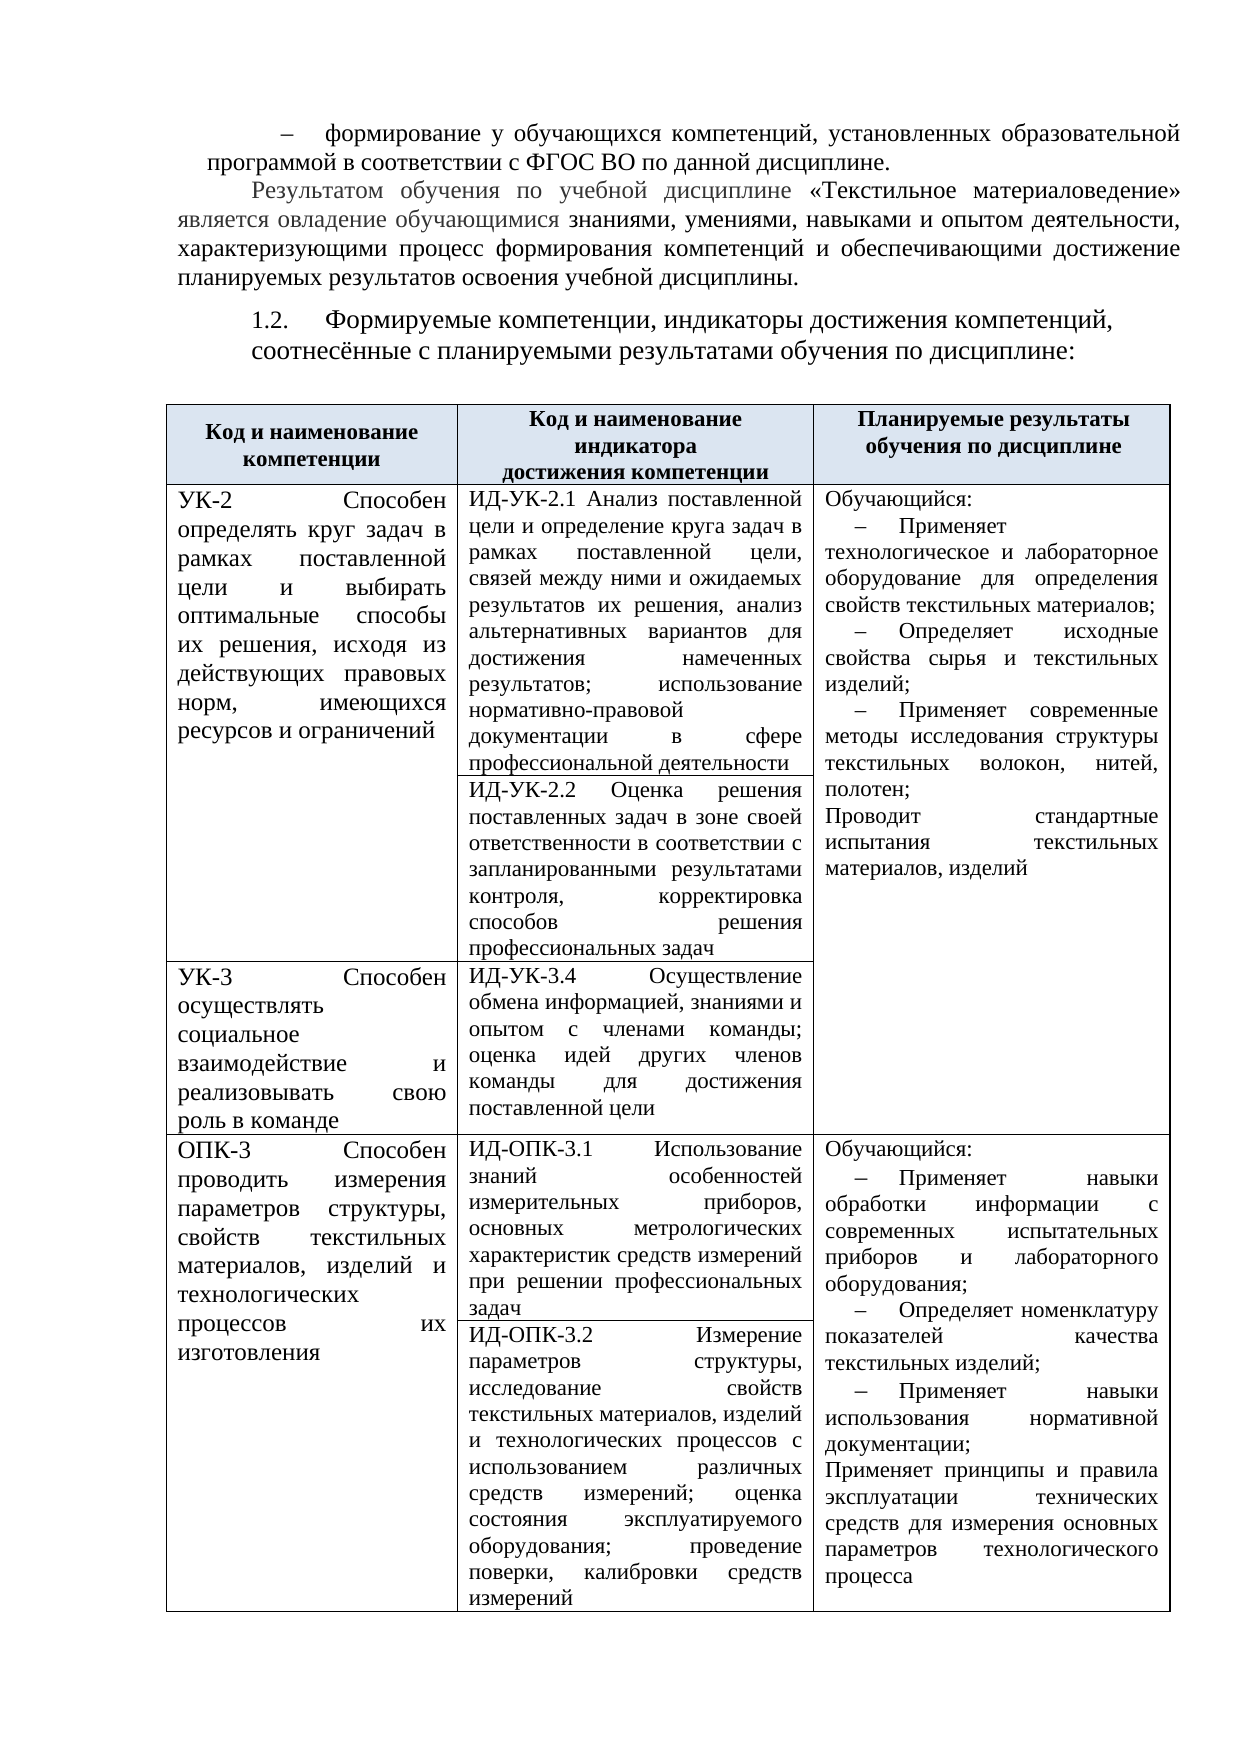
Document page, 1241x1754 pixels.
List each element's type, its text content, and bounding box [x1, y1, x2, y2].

subtitle Формируемые компетенции, индикаторы достижения компетенций, соотнесённые с планируемыми результатами обучения по дисциплине: [251, 303, 1181, 365]
table_cell УК-2 Способен определять круг задач в рамках поставленной цели и выбирать оптимальные способы их решения, исходя из действующих правовых норм, имеющихся ресурсов и ограничений [167, 485, 457, 961]
table_cell ИД-УК-2.1 Анализ поставленной цели и определение круга задач в рамках поставленной цели, связей между ними и ожидаемых результатов их решения, анализ альтернативных вариантов для достижения намеченных результатов; использование нормативно-правовой документации в сфере профессиональной деятельности [458, 485, 813, 775]
table_header Код и наименование компетенции [167, 405, 457, 484]
table_cell ИД-УК-3.4 Осуществление обмена информацией, знаниями и опытом с членами команды; оценка идей других членов команды для достижения поставленной цели [458, 962, 813, 1134]
table_cell УК-3 Способен осуществлять социальное взаимодействие и реализовывать свою роль в команде [167, 962, 457, 1134]
table_header Планируемые результаты обучения по дисциплине [814, 405, 1169, 484]
list формирование у обучающихся компетенций, установленных образовательной программой в соответствии с ФГОС ВО по данной дисциплине. [207, 118, 1181, 176]
table_cell Обучающийся: Применяет навыки обработки информации с современных испытательных приборов и лабораторного оборудования; Определяет номенклатуру показателей качества текстильных изделий; Применяет навыки использования нормативной документации; Применяет принципы и правила эксплуатации технических средств для измерения основных параметров технологического процесса [814, 1135, 1169, 1611]
table_cell ОПК-3 Способен проводить измерения параметров структуры, свойств текстильных материалов, изделий и технологических процессов их изготовления [167, 1135, 457, 1611]
table_cell ИД-ОПК-3.1 Использование знаний особенностей измерительных приборов, основных метрологических характеристик средств измерений при решении профессиональных задач [458, 1135, 813, 1320]
table_cell Обучающийся: Применяет технологическое и лабораторное оборудование для определения свойств текстильных материалов; Определяет исходные свойства сырья и текстильных изделий; Применяет современные методы исследования структуры текстильных волокон, нитей, полотен; Проводит стандартные испытания текстильных материалов, изделий [814, 485, 1169, 1134]
table_header Код и наименование индикатора достижения компетенции [458, 405, 813, 484]
table_cell ИД-УК-2.2 Оценка решения поставленных задач в зоне своей ответственности в соответствии с запланированными результатами контроля, корректировка способов решения профессиональных задач [458, 776, 813, 961]
list Результатом обучения по учебной дисциплине «Текстильное материаловедение» является овладение обучающимися знаниями, умениями, навыками и опытом деятельности, характеризующими процесс формирования компетенций и обеспечивающими достижение планируемых результатов освоения учебной дисциплины. [177, 176, 1181, 291]
table_cell ИД-ОПК-3.2 Измерение параметров структуры, исследование свойств текстильных материалов, изделий и технологических процессов с использованием различных средств измерений; оценка состояния эксплуатируемого оборудования; проведение поверки, калибровки средств измерений [458, 1321, 813, 1611]
